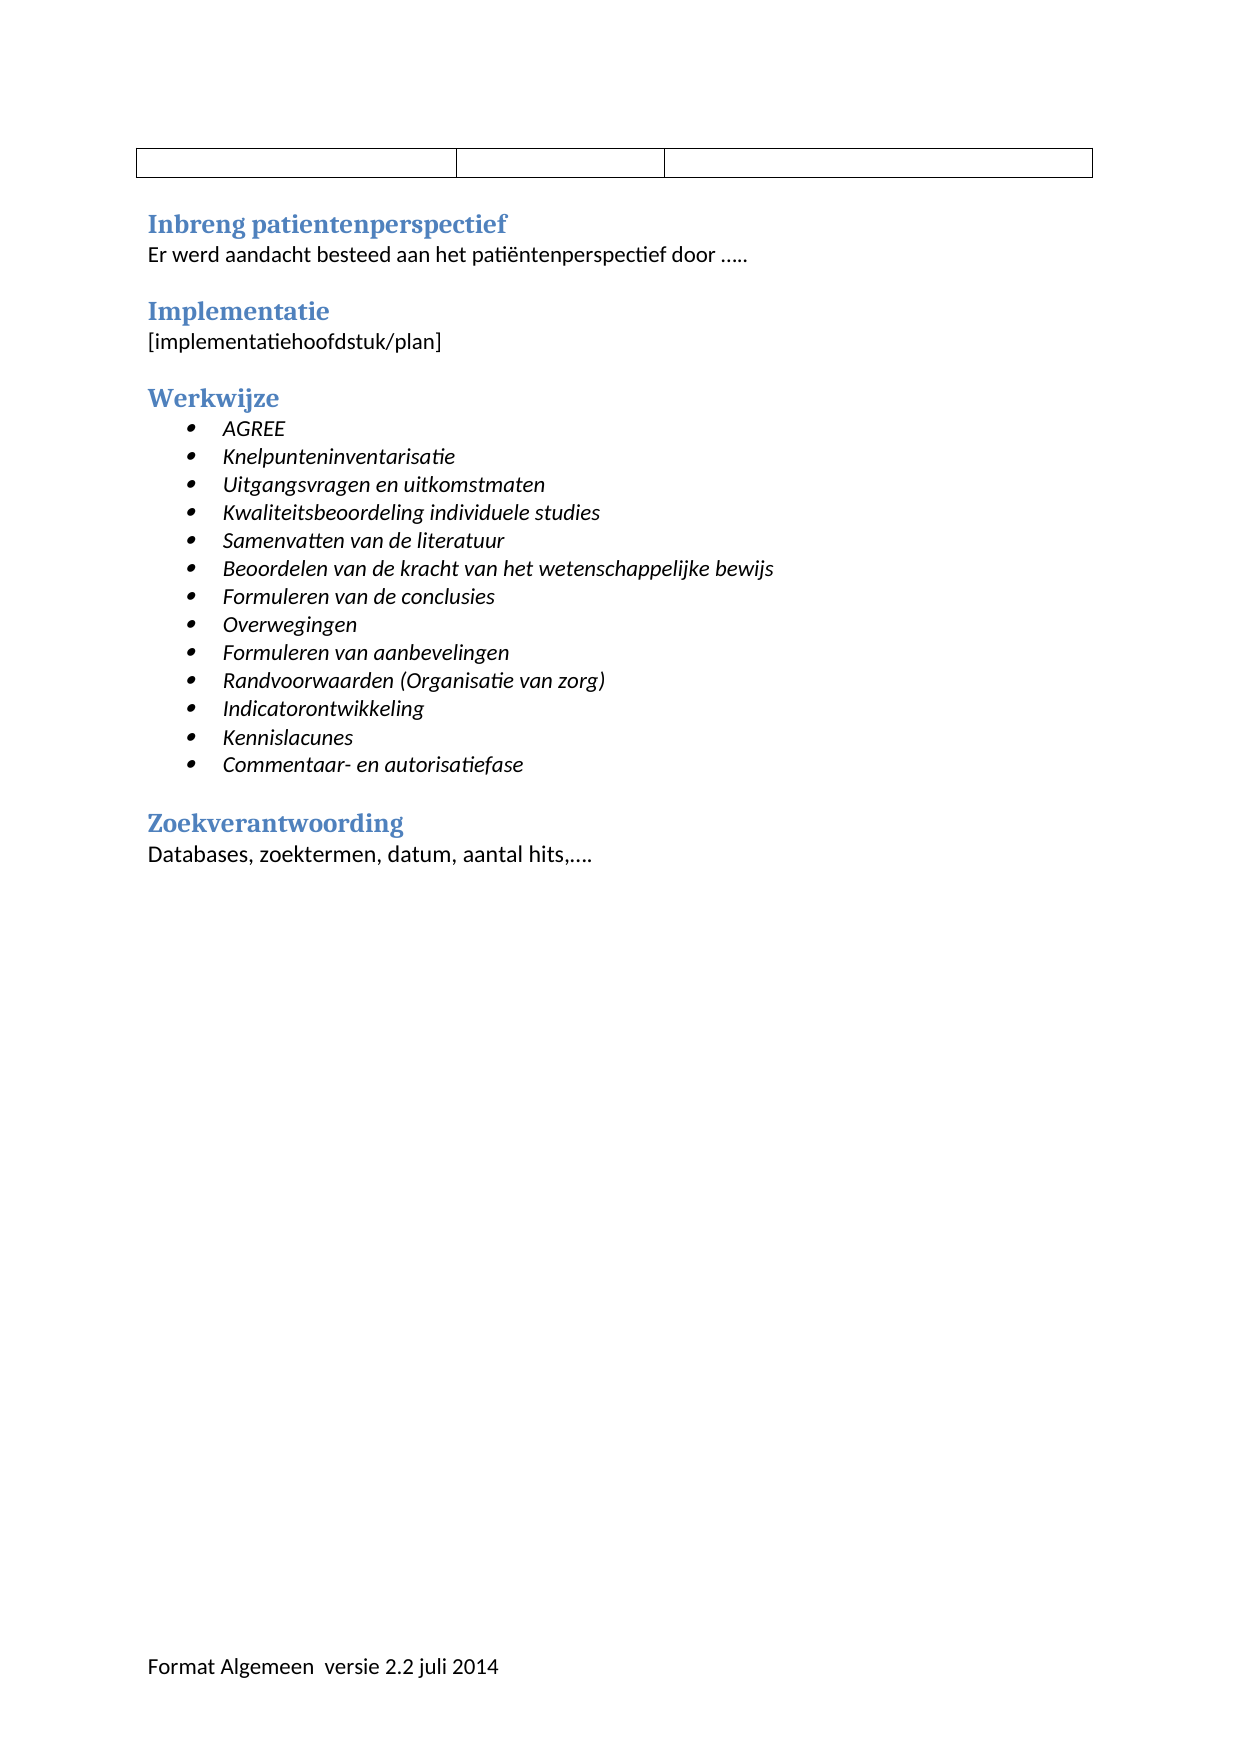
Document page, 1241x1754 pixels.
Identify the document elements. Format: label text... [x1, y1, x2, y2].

list Knelpunteninventarisatie [185, 442, 1093, 470]
table_cell [137, 149, 456, 177]
table_cell [665, 149, 1092, 177]
table_cell [457, 149, 664, 177]
subtitle Werkwijze [148, 383, 1093, 414]
list Indicatorontwikkeling [185, 694, 1093, 723]
list Beoordelen van de kracht van het wetenschappelijke bewijs [185, 554, 1093, 582]
list Samenvatten van de literatuur [185, 526, 1093, 554]
list Kwaliteitsbeoordeling individuele studies [185, 498, 1093, 526]
list Formuleren van de conclusies [185, 582, 1093, 611]
list Kennislacunes [185, 723, 1093, 751]
list Uitgangsvragen en uitkomstmaten [185, 470, 1093, 498]
subtitle Zoekverantwoording [148, 808, 1093, 839]
subtitle Inbreng patientenperspectief [148, 209, 1093, 240]
list Randvoorwaarden (Organisatie van zorg) [185, 667, 1093, 694]
subtitle Implementatie [148, 296, 1093, 327]
list Commentaar- en autorisatiefase [185, 751, 1093, 779]
text Er werd aandacht besteed aan het patiëntenperspectief door ….. [148, 240, 1093, 268]
list AGREE [185, 414, 1093, 442]
list Formuleren van aanbevelingen [185, 638, 1093, 667]
list Overwegingen [185, 611, 1093, 638]
text [implementatiehoofdstuk/plan] [148, 327, 1093, 355]
text Databases, zoektermen, datum, aantal hits,…. [148, 839, 1093, 868]
